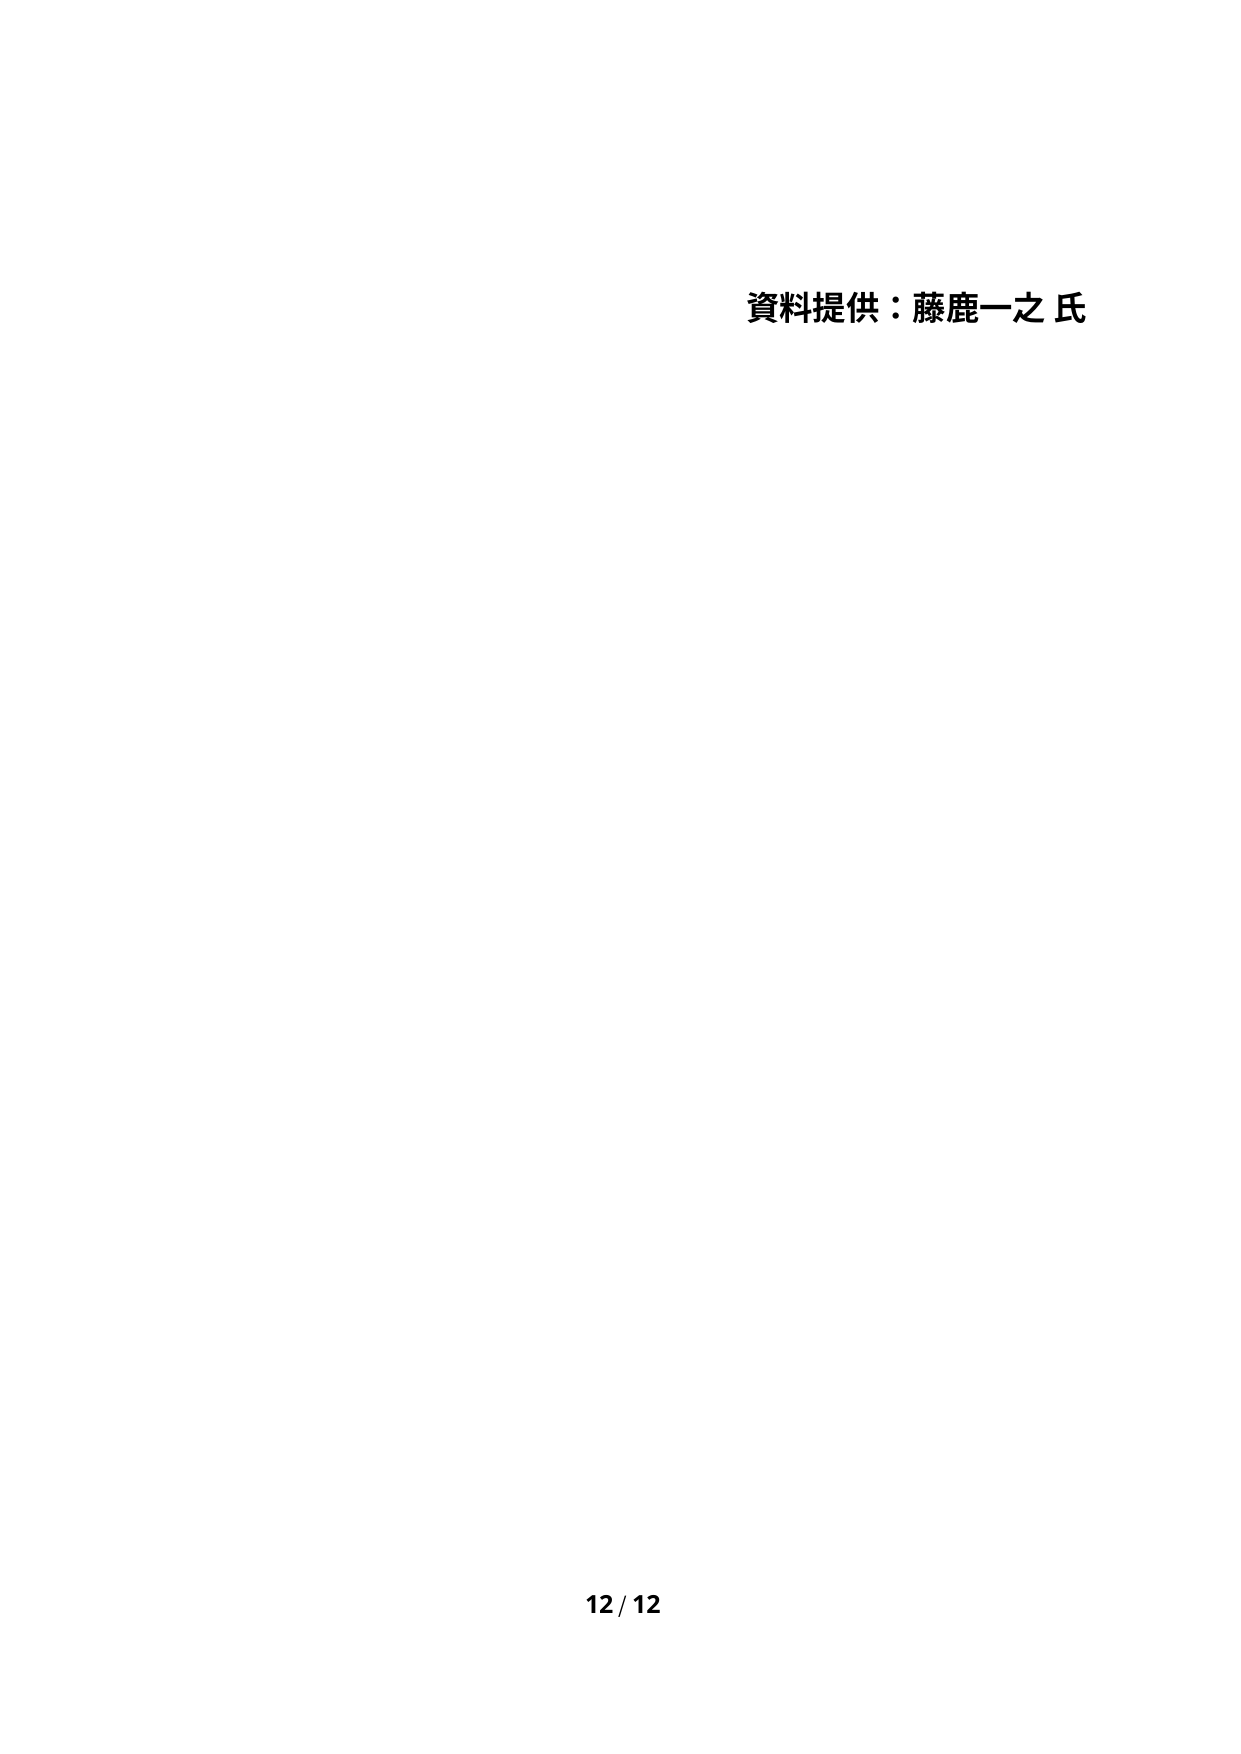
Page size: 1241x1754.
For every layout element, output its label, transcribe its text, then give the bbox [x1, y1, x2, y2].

list 資料提供：藤鹿一之 氏 [244, 268, 1128, 343]
